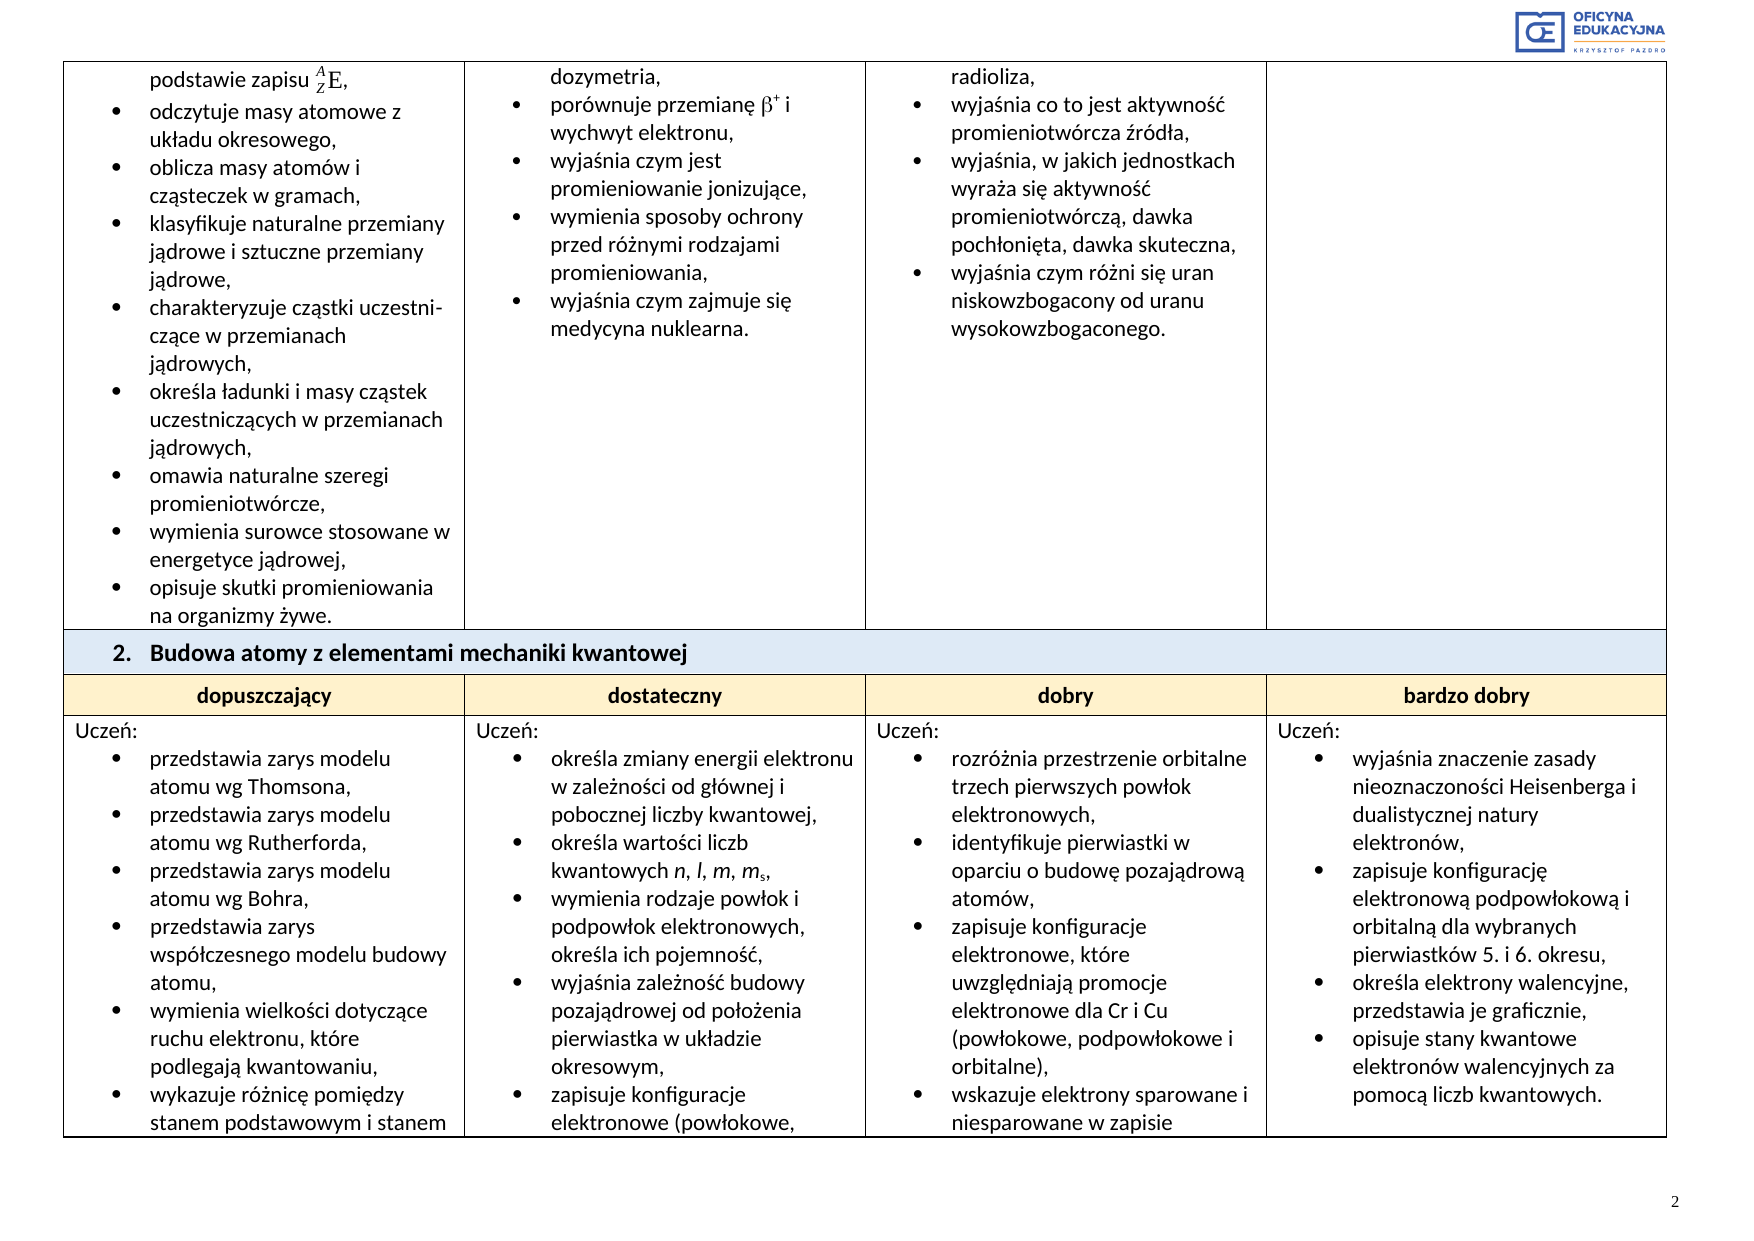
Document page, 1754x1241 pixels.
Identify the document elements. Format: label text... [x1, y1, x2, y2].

table_cell dostateczny [465, 675, 865, 715]
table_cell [1267, 62, 1666, 629]
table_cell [64, 62, 464, 629]
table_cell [1267, 716, 1666, 1136]
table_cell dobry [866, 675, 1266, 715]
picture [1511, 8, 1667, 56]
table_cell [64, 716, 464, 1136]
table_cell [866, 62, 1266, 629]
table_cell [866, 716, 1266, 1136]
table_cell dopuszczający [64, 675, 464, 715]
table_cell bardzo dobry [1267, 675, 1666, 715]
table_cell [465, 716, 865, 1136]
table_cell Budowa atomy z elementami mechaniki kwantowej [64, 630, 1666, 673]
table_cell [465, 62, 865, 629]
